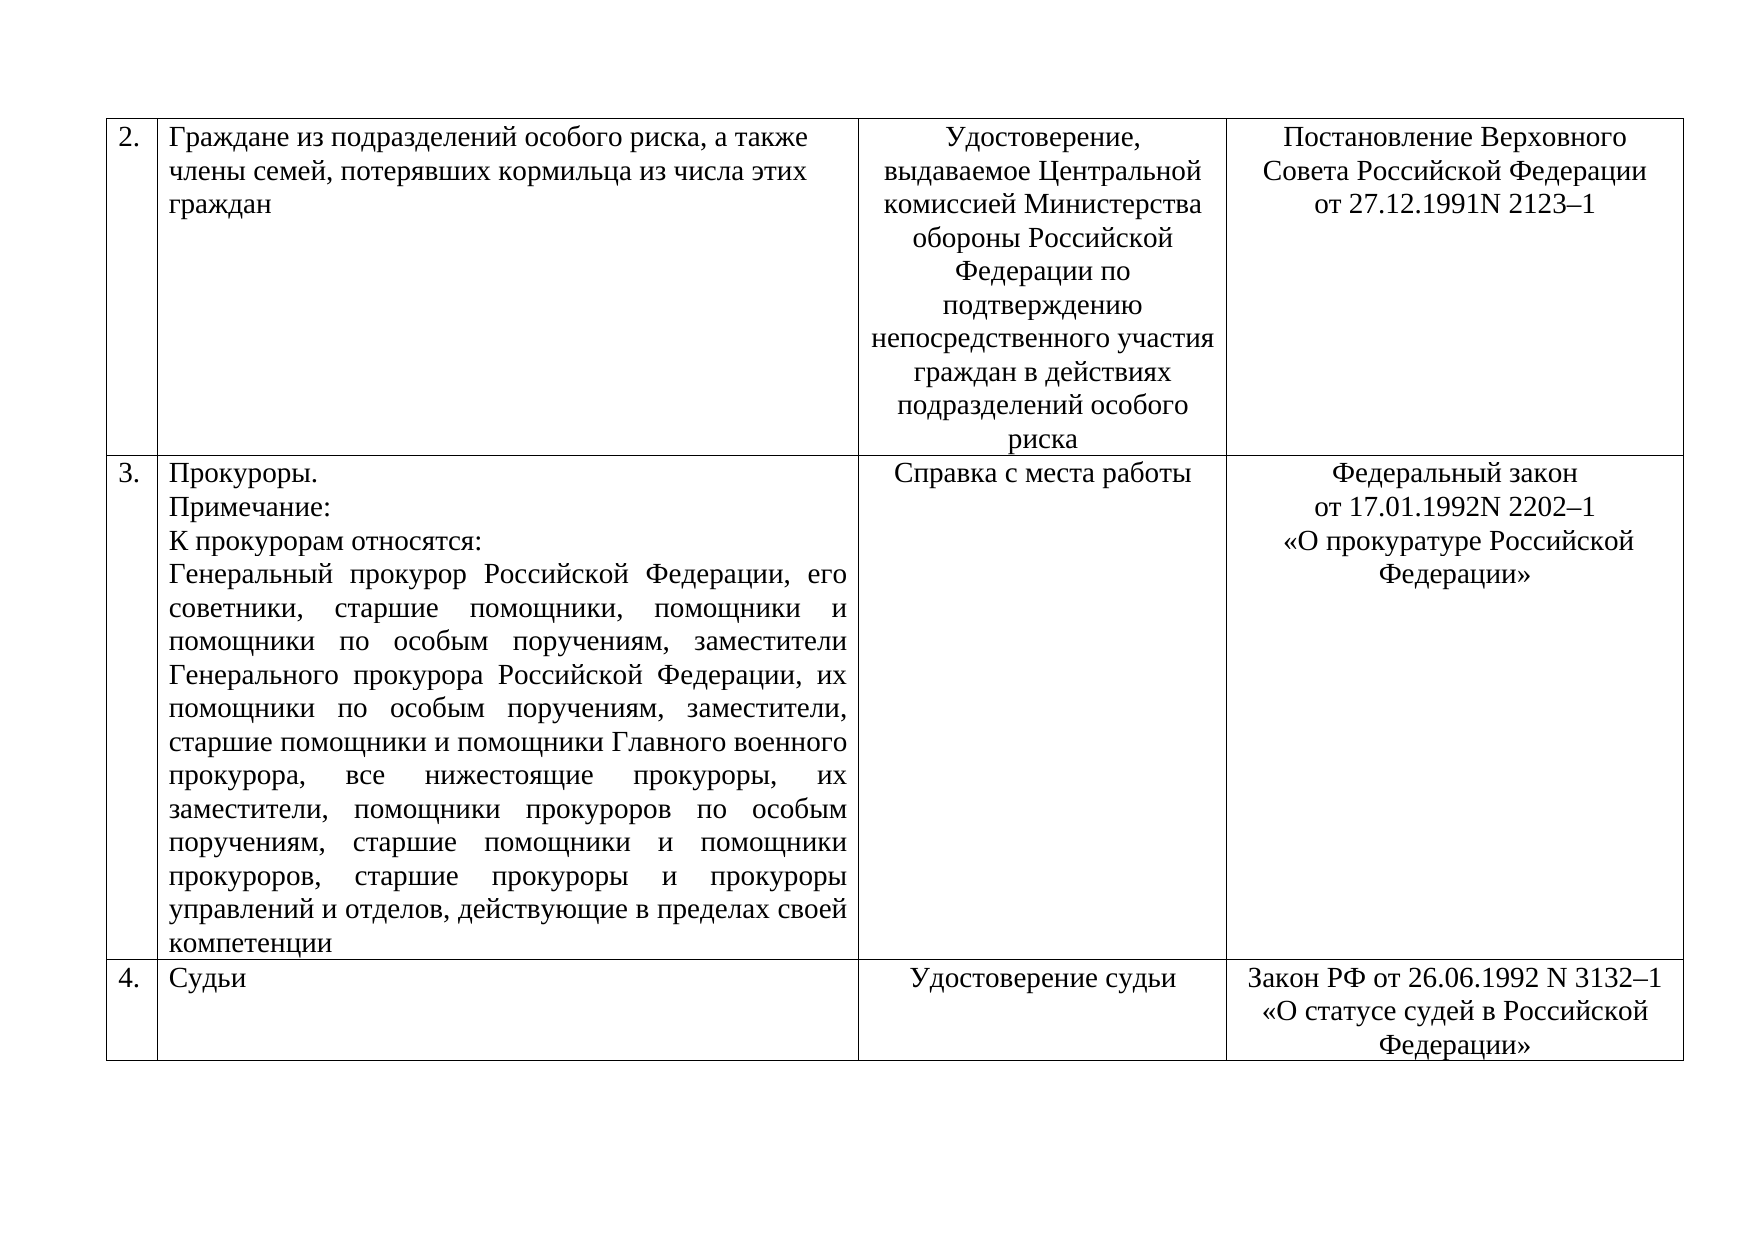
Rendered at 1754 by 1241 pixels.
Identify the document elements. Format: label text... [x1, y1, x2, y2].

table_cell [107, 119, 157, 454]
table_cell Закон РФ от 26.06.1992 N 3132–1 «О статусе судей в Российской Федерации» [1408, 960, 1539, 993]
table_cell [107, 960, 157, 1060]
table_cell [107, 456, 157, 959]
table_cell Удостоверение судьи [859, 960, 1226, 1060]
table_cell Федеральный закон от 17.01.1992N 2202–1 «О прокуратуре Российской Федерации» [1227, 456, 1683, 959]
table_cell Постановление Верховного Совета Российской Федерации от 27.12.1991N 2123–1 [1227, 119, 1683, 454]
table_cell Судьи [158, 960, 858, 1060]
table_cell Удостоверение, выдаваемое Центральной комиссией Министерства обороны Российской Федерации по подтверждению непосредственного участия граждан в действиях подразделений особого риска [859, 119, 1226, 454]
table_cell Закон РФ от 26.06.1992 N 3132–1 «О статусе судей в Российской Федерации» [1531, 960, 1683, 1060]
table_cell Справка с места работы [859, 456, 1226, 959]
table_cell Закон РФ от 26.06.1992 N 3132–1 «О статусе судей в Российской Федерации» [1227, 960, 1379, 1060]
table_cell Прокуроры. Примечание: К прокурорам относятся: Генеральный прокурор Российской Федерации, его советники, старшие помощники, помощники и помощники по особым поручениям, заместители Генерального прокурора Российской Федерации, их помощники по особым поручениям, заместители, старшие помощники и помощники Главного военного прокурора, все нижестоящие прокуроры, их заместители, помощники прокуроров по особым поручениям, старшие помощники и помощники прокуроров, старшие прокуроры и прокуроры управлений и отделов, действующие в пределах своей компетенции [158, 456, 858, 959]
table_cell Граждане из подразделений особого риска, а также члены семей, потерявших кормильца из числа этих граждан [158, 119, 858, 454]
